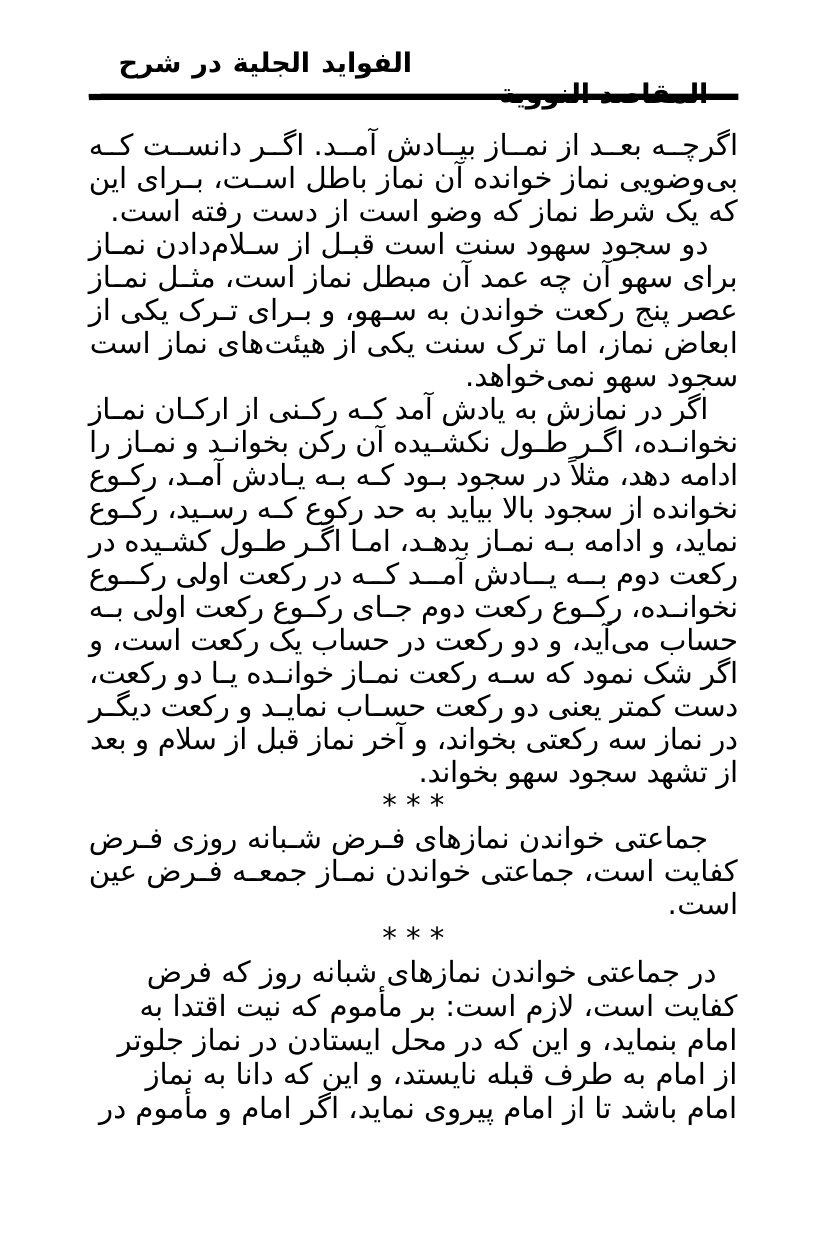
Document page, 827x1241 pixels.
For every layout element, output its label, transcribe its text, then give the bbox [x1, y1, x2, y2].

text * * * [89, 921, 738, 955]
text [89, 955, 738, 1125]
text جماعتی خواندن نمازهای فرض شبانه روزی فرض کفایت است، جماعتی خواندن نماز جمعه فرض عین است. [89, 822, 738, 921]
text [89, 129, 738, 228]
text * * * [89, 789, 738, 822]
text اگر در نمازش به یادش آمد که رکنی از ارکان نماز نخوانده، اگر طول نکشیده آن رکن بخواند و نماز را ادامه دهد، مثلاً در سجود بود که به یادش آمد، رکوع نخوانده از سجود بالا بیاید به حد رکوع که رسید، رکوع نماید، و ادامه به نماز بدهد، اما اگر طول کشیده در رکعت دوم به یادش آمد که در رکعت اولی رکوع نخوانده، رکوع رکعت دوم جای رکوع رکعت اولی به حساب می‌آید، و دو رکعت در حساب یک رکعت است، و اگر شک نمود که سه رکعت نماز خوانده یا دو رکعت، دست کمتر یعنی دو رکعت حساب نماید و رکعت دیگر در نماز سه رکعتی بخواند، و آخر نماز قبل از سلام و بعد از تشهد سجود سهو بخواند. [89, 393, 738, 789]
text دو سجود سهود سنت است قبل از سلام‌دادن نماز برای سهو آن چه عمد آن مبطل نماز است، مثل نماز عصر پنج رکعت خواندن به سهو، و برای ترک یکی از ابعاض نماز، اما ترک سنت یکی از هیئت‌های نماز است سجود سهو نمی‌خواهد. [89, 228, 738, 393]
